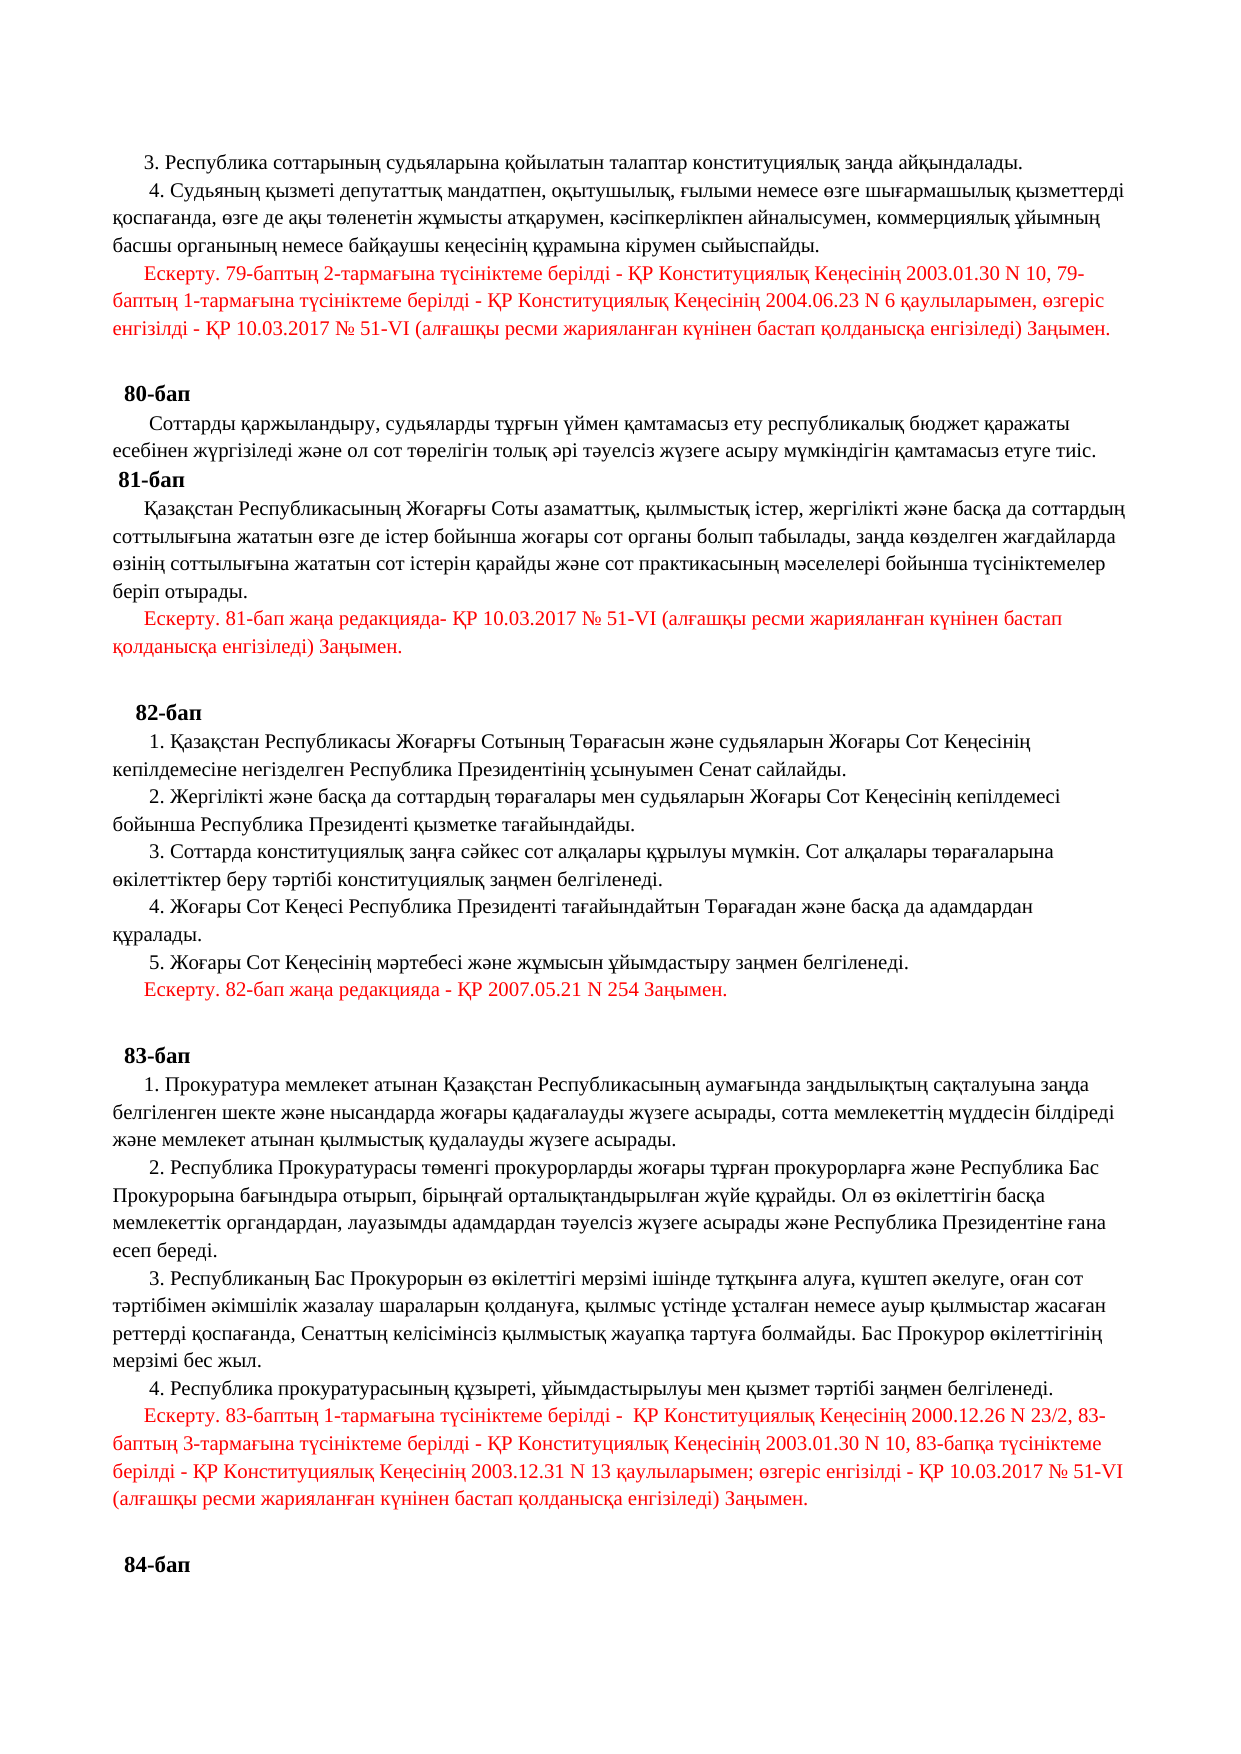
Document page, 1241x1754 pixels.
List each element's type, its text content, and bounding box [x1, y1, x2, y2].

text Ескерту. 82-бап жаңа редакцияда - ҚР 2007.05.21 N 254 Заңымен. [112, 977, 1128, 1037]
text 3. Соттарда конституциялық заңға сәйкес сот алқалары құрылуы мүмкін. Сот алқалары төрағаларына өкілеттіктер беру тәртібі конституциялық заңмен белгіленеді. [112, 839, 1128, 891]
text 4. Республика прокуратурасының құзыреті, ұйымдастырылуы мен қызмет тәртібі заңмен белгіленеді. [112, 1376, 1128, 1400]
text Ескерту. 79-баптың 2-тармағына түсініктеме берілді - ҚР Конституциялық Кеңесінің 2003.01.30 N 10, 79-баптың 1-тармағына түсініктеме берілді - ҚР Конституциялық Кеңесінің 2004.06.23 N 6 қаулыларымен, өзгеріс енгізілді - ҚР 10.03.2017 № 51-VI (алғашқы ресми жарияланған күнінен бастап қолданысқа енгізіледі) Заңымен. [112, 260, 1128, 376]
text Соттарды қаржыландыру, судьяларды тұрғын үймен қамтамасыз ету республикалық бюджет қаражаты есебінен жүргізіледі және ол сот төрелігін толық әрі тәуелсіз жүзеге асыру мүмкіндігін қамтамасыз етуге тиіс. [112, 411, 1128, 462]
text 81-бап [112, 466, 1128, 492]
text 3. Республика соттарының судьяларына қойылатын талаптар конституциялық заңда айқындалады. [112, 150, 1128, 174]
text 82-бап [112, 699, 1128, 725]
text 83-бап [112, 1042, 1128, 1068]
text 84-бап [112, 1551, 1128, 1577]
text 1. Қазақстан Республикасы Жоғарғы Сотының Төрағасын және судьяларын Жоғары Сот Кеңесінің кепілдемесіне негізделген Республика Президентінің ұсынуымен Сенат сайлайды. [112, 729, 1128, 781]
text Ескерту. 83-баптың 1-тармағына түсініктеме берілді - ҚР Конституциялық Кеңесінің 2000.12.26 N 23/2, 83-баптың 3-тармағына түсініктеме берілді - ҚР Конституциялық Кеңесінің 2003.01.30 N 10, 83-бапқа түсініктеме берілді - ҚР Конституциялық Кеңесінің 2003.12.31 N 13 қаулыларымен; өзгеріс енгізілді - ҚР 10.03.2017 № 51-VI (алғашқы ресми жарияланған күнінен бастап қолданысқа енгізіледі) Заңымен. [112, 1403, 1128, 1546]
text 1. Прокуратура мемлекет атынан Қазақстан Республикасының аумағында заңдылықтың сақталуына заңда белгіленген шекте және нысандарда жоғары қадағалауды жүзеге асырады, сотта мемлекеттің мүддесiн бiлдiредi және мемлекет атынан қылмыстық қудалауды жүзеге асырады. [112, 1072, 1128, 1151]
text 4. Жоғары Сот Кеңесі Республика Президенті тағайындайтын Төрағадан және басқа да адамдардан құралады. [112, 894, 1128, 946]
text Ескерту. 81-бап жаңа редакцияда- ҚР 10.03.2017 № 51-VI (алғашқы ресми жарияланған күнінен бастап қолданысқа енгізіледі) Заңымен. [112, 606, 1128, 694]
text 80-бап [112, 380, 1128, 407]
text Қазақстан Республикасының Жоғарғы Соты азаматтық, қылмыстық істер, жергілікті және басқа да соттардың соттылығына жататын өзге де істер бойынша жоғары сот органы болып табылады, заңда көзделген жағдайларда өзінің соттылығына жататын сот істерін қарайды және сот практикасының мәселелерi бойынша түсiнiктемелер беріп отырады. [112, 496, 1128, 603]
text 2. Республика Прокуратурасы төменгі прокурорларды жоғары тұрған прокурорларға және Республика Бас Прокурорына бағындыра отырып, бірыңғай орталықтандырылған жүйе құрайды. Ол өз өкілеттігін басқа мемлекеттік органдардан, лауазымды адамдардан тәуелсіз жүзеге асырады және Республика Президентіне ғана есеп береді. [112, 1155, 1128, 1262]
text 3. Республиканың Бас Прокурорын өз өкілеттігі мерзімі ішінде тұтқынға алуға, күштеп әкелуге, оған сот тәртібімен әкімшілік жазалау шараларын қолдануға, қылмыс үстінде ұсталған немесе ауыр қылмыстар жасаған реттерді қоспағанда, Сенаттың келісімінсіз қылмыстық жауапқа тартуға болмайды. Бас Прокурор өкілеттігінің мерзімі бес жыл. [112, 1265, 1128, 1372]
text 2. Жергілікті және басқа да соттардың төрағалары мен судьяларын Жоғары Сот Кеңесінің кепілдемесі бойынша Республика Президенті қызметке тағайындайды. [112, 784, 1128, 836]
text 5. Жоғары Сот Кеңесінің мәртебесі және жұмысын ұйымдастыру заңмен белгіленеді. [112, 950, 1128, 974]
text 4. Судьяның қызметі депутаттық мандатпен, оқытушылық, ғылыми немесе өзге шығармашылық қызметтерді қоспағанда, өзге де ақы төленетін жұмысты атқарумен, кәсіпкерлікпен айналысумен, коммерциялық ұйымның басшы органының немесе байқаушы кеңесінің құрамына кірумен сыйыспайды. [112, 178, 1128, 257]
